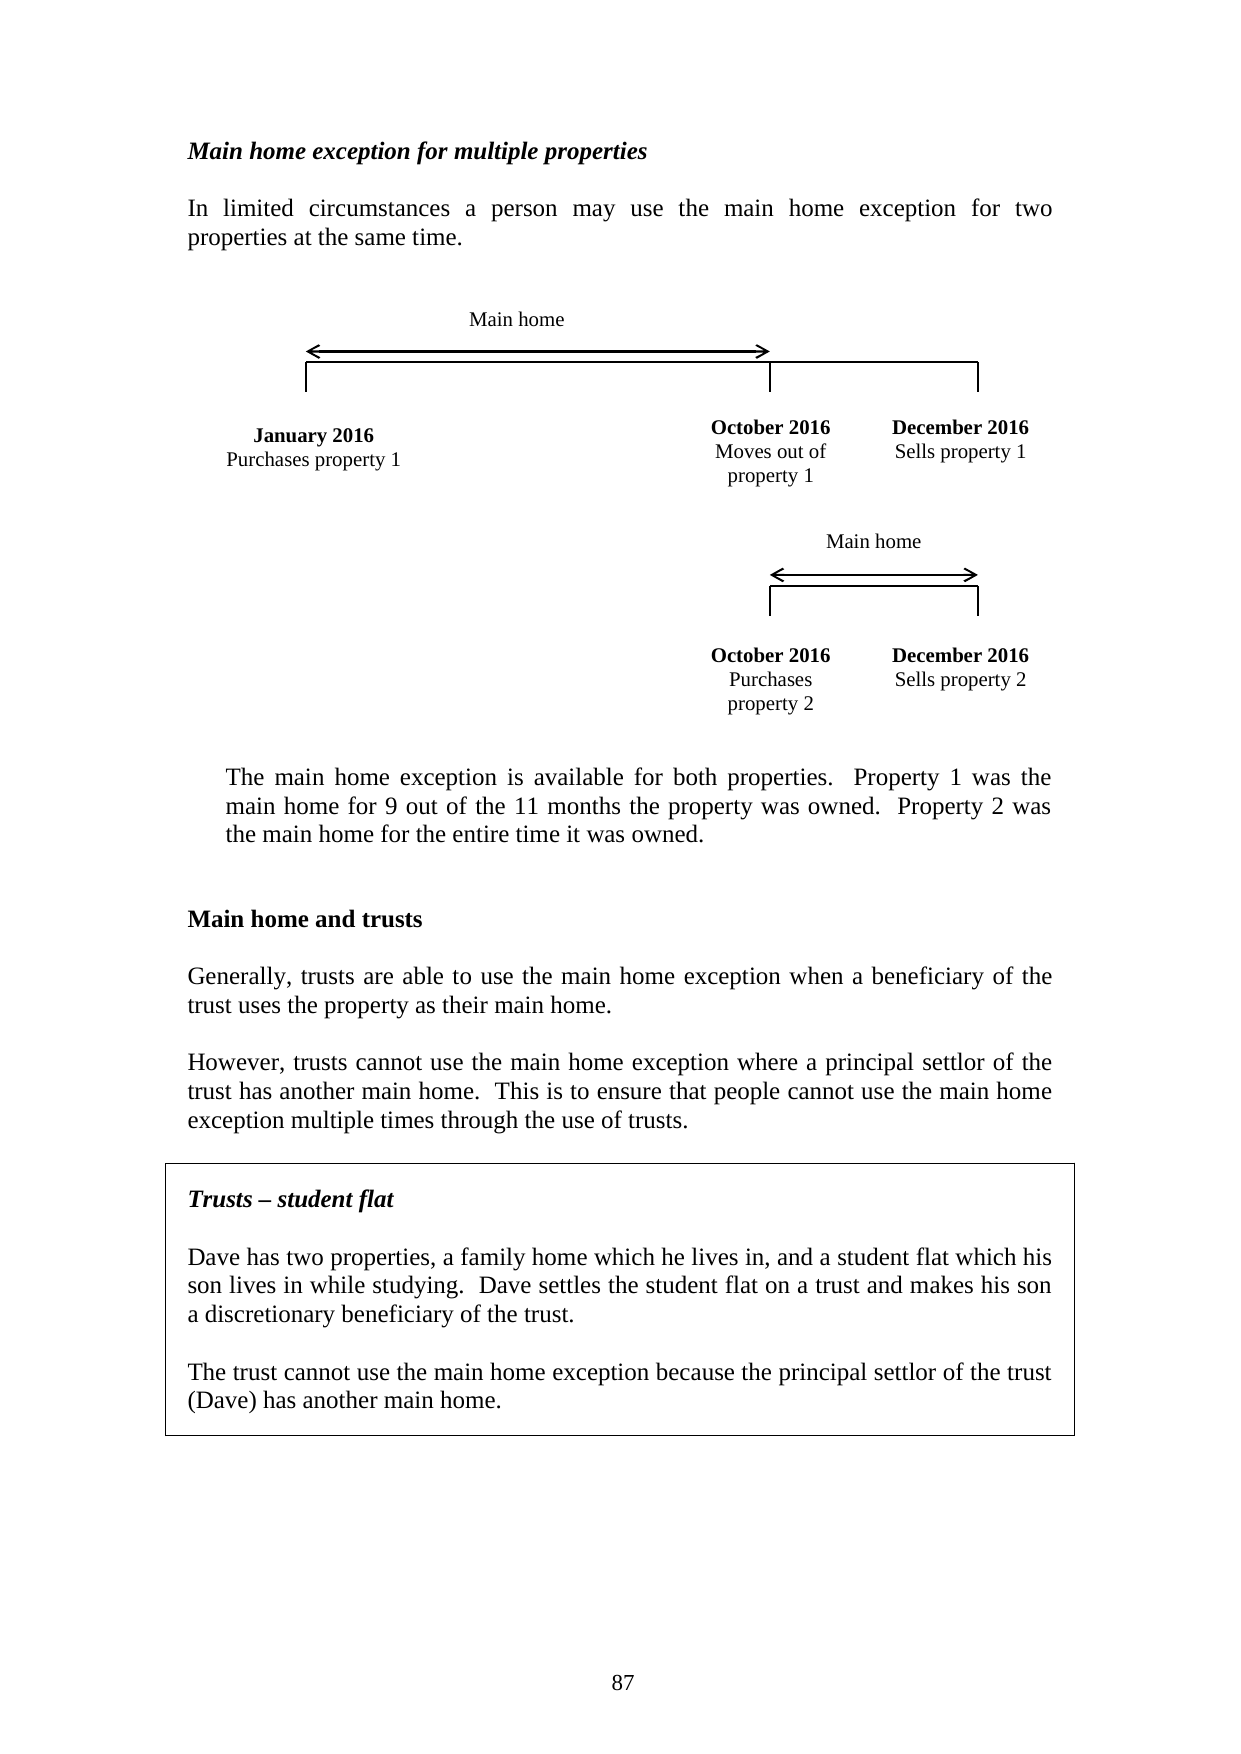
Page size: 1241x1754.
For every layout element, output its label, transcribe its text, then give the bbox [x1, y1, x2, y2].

text The trust cannot use the main home exception because the principal settlor of the trust (Dave) has another main home. [166, 1335, 1074, 1435]
text Main home exception for multiple properties [187, 136, 1053, 164]
text Dave has two properties, a family home which he lives in, and a student flat which his son lives in while studying. Dave settles the student flat on a trust and makes his son a discretionary beneficiary of the trust. [187, 1242, 1053, 1328]
text In limited circumstances a person may use the main home exception for two properties at the same time. [187, 193, 1053, 251]
text However, trusts cannot use the main home exception where a principal settlor of the trust has another main home. This is to ensure that people cannot use the main home exception multiple times through the use of trusts. [187, 1047, 1053, 1134]
text Trusts – student flat [166, 1164, 1074, 1213]
text Main home and trusts [187, 904, 1053, 932]
text Generally, trusts are able to use the main home exception when a beneficiary of the trust uses the property as their main home. [187, 961, 1053, 1019]
